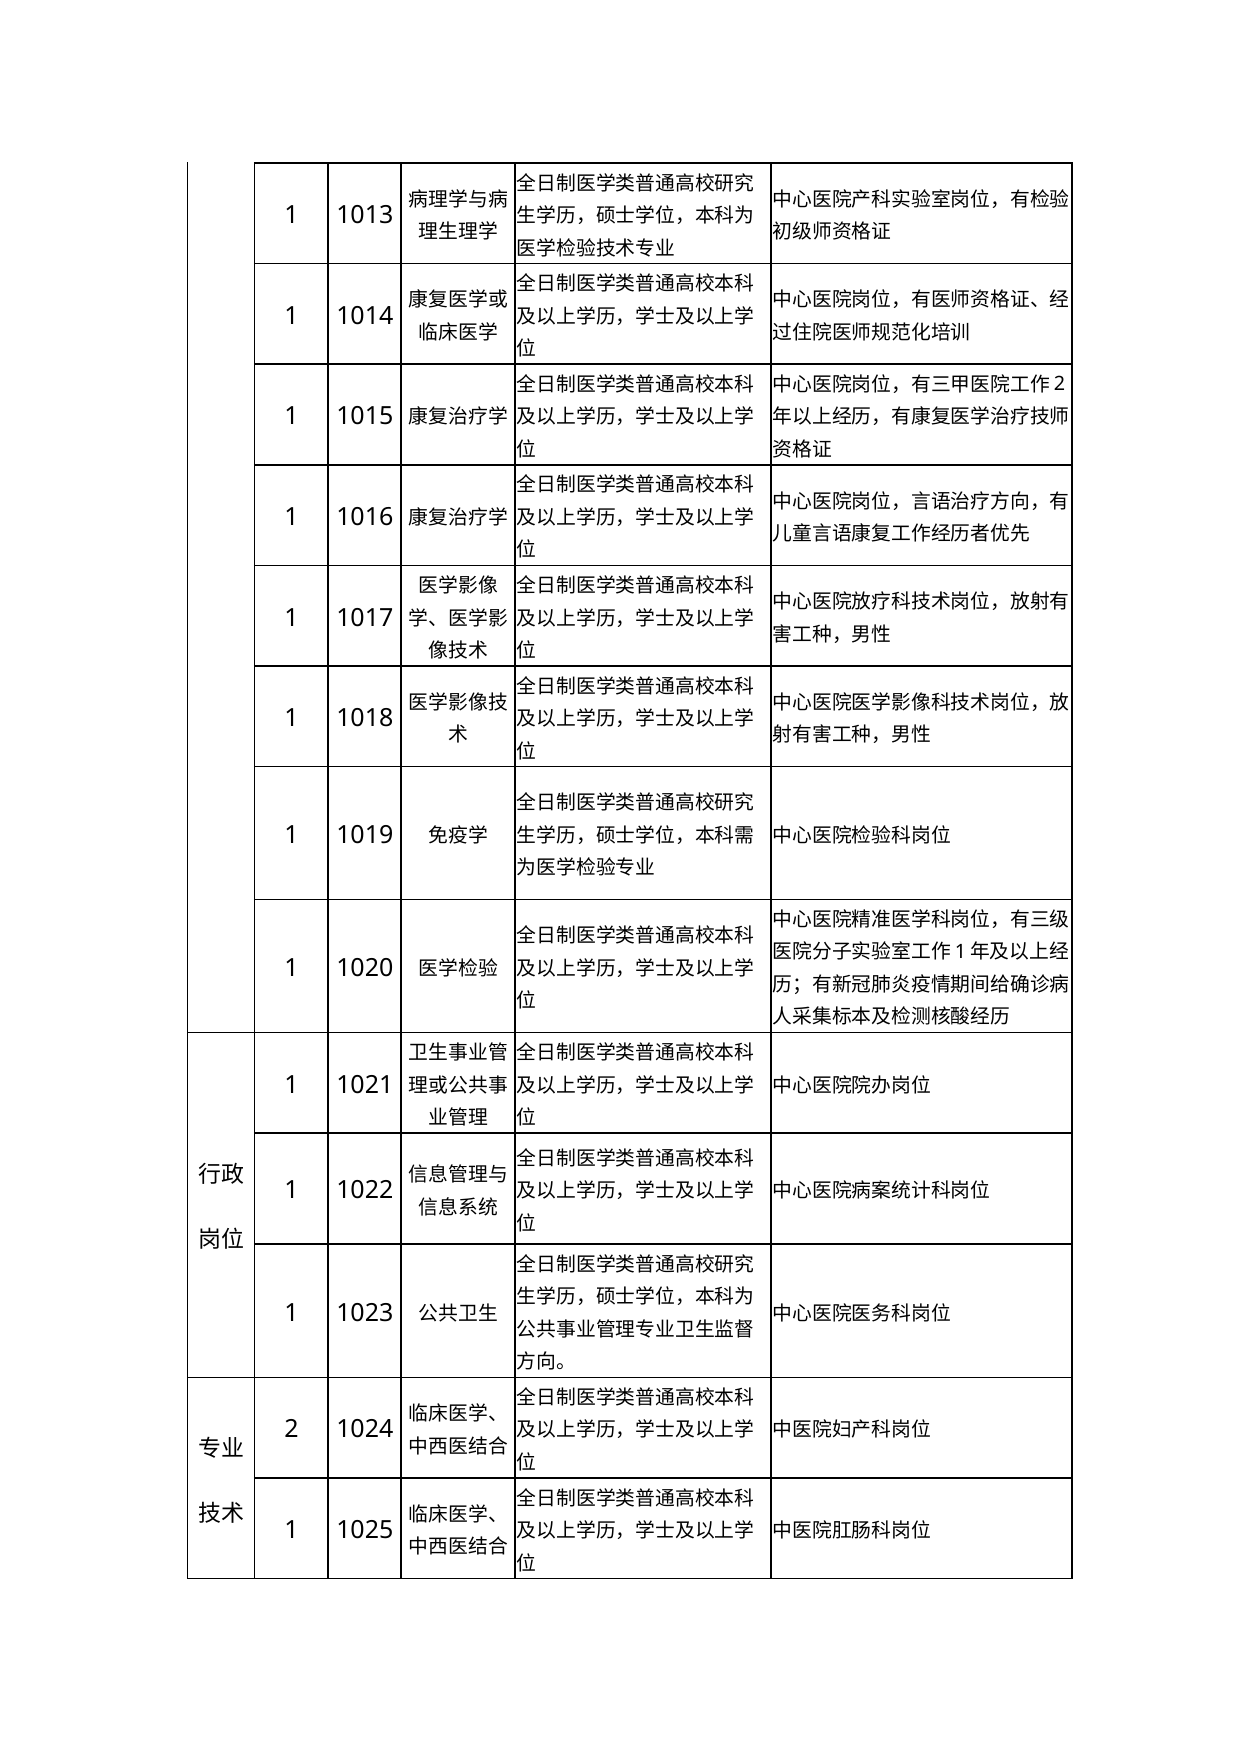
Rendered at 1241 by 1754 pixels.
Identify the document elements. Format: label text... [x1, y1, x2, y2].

table_cell 全日制医学类普通高校本科及以上学历，学士及以上学位 [516, 365, 770, 464]
table_cell 全日制医学类普通高校研究生学历，硕士学位，本科为医学检验技术专业 [516, 164, 770, 263]
table_cell 免疫学 [402, 767, 514, 898]
table_cell 1 [255, 1033, 327, 1132]
table_cell 公共卫生 [402, 1245, 514, 1376]
table_cell 1020 [329, 900, 400, 1032]
table_cell 康复治疗学 [402, 365, 514, 464]
table_cell 中心医院医务科岗位 [772, 1245, 1071, 1376]
table_cell 1015 [329, 365, 400, 464]
table_cell 1 [255, 1134, 327, 1243]
table_cell 全日制医学类普通高校本科及以上学历，学士及以上学位 [516, 1134, 770, 1243]
table_cell 中心医院岗位，有医师资格证、经过住院医师规范化培训 [772, 264, 1071, 363]
table_cell 1017 [329, 566, 400, 665]
table_cell 临床医学、中西医结合 [402, 1479, 514, 1578]
table_cell 中心医院病案统计科岗位 [772, 1134, 1071, 1243]
table_cell 1 [255, 466, 327, 564]
table_cell 1 [255, 365, 327, 464]
table_cell 1014 [329, 264, 400, 363]
table_cell 病理学与病理生理学 [402, 164, 514, 263]
table_cell 1 [255, 900, 327, 1032]
table_cell 全日制医学类普通高校研究生学历，硕士学位，本科需为医学检验专业 [516, 767, 770, 898]
table_cell 中心医院岗位，言语治疗方向，有儿童言语康复工作经历者优先 [772, 466, 1071, 564]
table_cell 中心医院精准医学科岗位，有三级医院分子实验室工作1年及以上经历；有新冠肺炎疫情期间给确诊病人采集标本及检测核酸经历 [772, 900, 1071, 1032]
table_cell 1021 [329, 1033, 400, 1132]
table_cell 1025 [329, 1479, 400, 1578]
table_cell 信息管理与信息系统 [402, 1134, 514, 1243]
table_cell 中医院肛肠科岗位 [772, 1479, 1071, 1578]
table_cell 1 [255, 667, 327, 766]
table_cell 中心医院放疗科技术岗位，放射有害工种，男性 [772, 566, 1071, 665]
table_cell 中心医院院办岗位 [772, 1033, 1071, 1132]
table_cell 1 [255, 566, 327, 665]
table_cell 1022 [329, 1134, 400, 1243]
table_cell 卫生事业管理或公共事业管理 [402, 1033, 514, 1132]
table_cell 2 [255, 1378, 327, 1477]
table_cell 全日制医学类普通高校本科及以上学历，学士及以上学位 [516, 667, 770, 766]
table_cell 全日制医学类普通高校本科及以上学历，学士及以上学位 [516, 264, 770, 363]
table_cell 1 [255, 1479, 327, 1578]
table_cell 全日制医学类普通高校本科及以上学历，学士及以上学位 [516, 566, 770, 665]
table_cell 1023 [329, 1245, 400, 1376]
table_cell 全日制医学类普通高校本科及以上学历，学士及以上学位 [516, 466, 770, 564]
table_cell 1 [255, 1245, 327, 1376]
table_cell 医学检验 [402, 900, 514, 1032]
table_cell 中心医院检验科岗位 [772, 767, 1071, 898]
table_cell 1018 [329, 667, 400, 766]
table_cell 医学影像学、医学影像技术 [402, 566, 514, 665]
table_cell 1024 [329, 1378, 400, 1477]
table_cell 1013 [329, 164, 400, 263]
table_cell 中心医院岗位，有三甲医院工作2年以上经历，有康复医学治疗技师资格证 [772, 365, 1071, 464]
table_cell 全日制医学类普通高校本科及以上学历，学士及以上学位 [516, 900, 770, 1032]
table_cell 1019 [329, 767, 400, 898]
table_cell 康复医学或临床医学 [402, 264, 514, 363]
table_cell 康复治疗学 [402, 466, 514, 564]
table_cell 全日制医学类普通高校本科及以上学历，学士及以上学位 [516, 1033, 770, 1132]
table_cell 中医院妇产科岗位 [772, 1378, 1071, 1477]
table_cell 1016 [329, 466, 400, 564]
table_cell 1 [255, 164, 327, 263]
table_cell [516, 1479, 770, 1578]
table_cell 全日制医学类普通高校研究生学历，硕士学位，本科为公共事业管理专业卫生监督方向。 [516, 1245, 770, 1376]
table_cell 中心医院产科实验室岗位，有检验初级师资格证 [772, 164, 1071, 263]
table_cell 医学影像技术 [402, 667, 514, 766]
table_cell 1 [255, 264, 327, 363]
table_cell 临床医学、中西医结合 [402, 1378, 514, 1477]
table_cell 全日制医学类普通高校本科及以上学历，学士及以上学位 [516, 1378, 770, 1477]
table_cell 中心医院医学影像科技术岗位，放射有害工种，男性 [772, 667, 1071, 766]
table_cell 专业技术 [188, 1378, 254, 1578]
table_cell 1 [255, 767, 327, 898]
table_cell 行政岗位 [188, 1033, 254, 1376]
